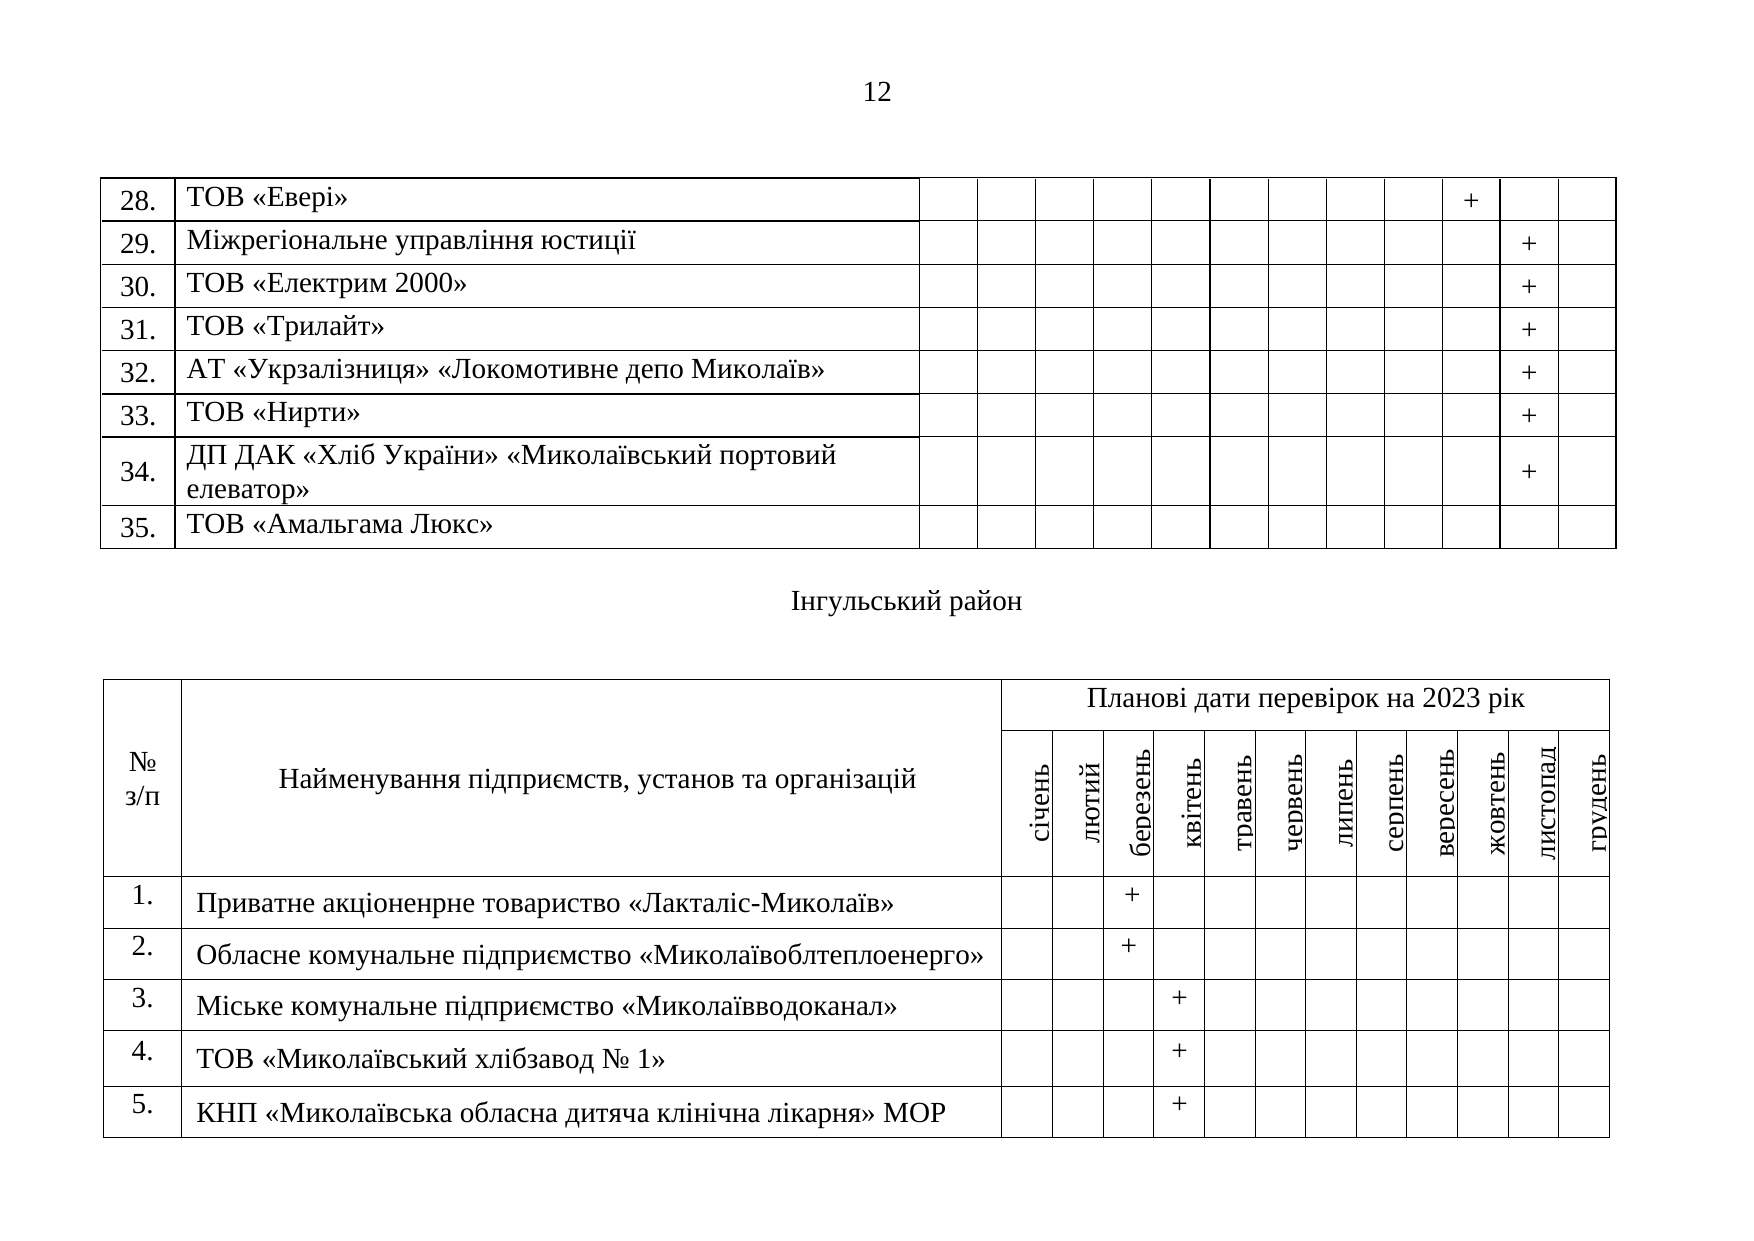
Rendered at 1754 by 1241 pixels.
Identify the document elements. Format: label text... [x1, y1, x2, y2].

table_cell [920, 394, 977, 436]
table_cell липень [1306, 731, 1356, 876]
table_cell [1152, 221, 1209, 263]
table_cell [1357, 1031, 1406, 1086]
table_cell 28. [101, 179, 174, 220]
table_cell [1154, 929, 1204, 979]
table_cell [1357, 929, 1406, 979]
table_cell травень [1205, 731, 1255, 876]
table_cell [1269, 394, 1326, 436]
table_cell [920, 437, 977, 504]
table_cell [1407, 877, 1457, 927]
table_cell [1211, 351, 1268, 393]
table_cell [1205, 1087, 1255, 1137]
table_cell + [1501, 265, 1558, 307]
table_cell [1152, 506, 1209, 548]
table_cell [920, 308, 977, 350]
table_cell [1269, 221, 1326, 263]
table_cell [1154, 877, 1204, 927]
table_cell [1256, 980, 1305, 1030]
table_cell + [1443, 178, 1500, 220]
table_cell [1036, 265, 1093, 307]
table_cell серпень [1357, 731, 1406, 876]
table_cell [1205, 929, 1255, 979]
table_cell [1559, 506, 1615, 548]
table_cell [1385, 178, 1442, 220]
table_cell [1357, 1087, 1406, 1137]
table_cell [1152, 437, 1209, 504]
table_cell [1327, 351, 1384, 393]
table_cell [1559, 351, 1615, 393]
table_cell [1306, 980, 1356, 1030]
table_cell [1152, 265, 1209, 307]
table_cell [1002, 1031, 1052, 1086]
table_cell 35. [101, 506, 174, 548]
table_cell [1053, 929, 1103, 979]
table_cell [1211, 308, 1268, 350]
table_cell Обласне комунальне підприємство «Миколаївоблтеплоенерго» [182, 929, 1001, 979]
table_cell [1211, 394, 1268, 436]
table_cell + [1104, 877, 1153, 927]
table_cell [978, 437, 1035, 504]
table_cell ДП ДАК «Хліб України» «Миколаївський портовий елеватор» [176, 438, 919, 504]
table_cell [1407, 980, 1457, 1030]
table_cell [1053, 877, 1103, 927]
table_cell квітень [1154, 731, 1204, 876]
table_cell ТОВ «Електрим 2000» [176, 265, 919, 307]
table_cell [1152, 178, 1210, 220]
table_cell [1385, 437, 1442, 504]
table_cell [1269, 437, 1326, 504]
table_cell [1559, 178, 1615, 220]
table_cell [1385, 265, 1442, 307]
table_cell 29. [101, 221, 174, 263]
table_cell + [1501, 437, 1558, 504]
table_cell [1205, 980, 1255, 1030]
table_cell [1036, 221, 1093, 263]
table_cell [1458, 980, 1508, 1030]
table_cell [1094, 506, 1151, 548]
table_cell [1559, 437, 1615, 504]
table_cell 5. [104, 1087, 181, 1137]
table_cell [1327, 265, 1384, 307]
table_cell [920, 351, 977, 393]
table_cell [1559, 1087, 1609, 1137]
table_cell [1152, 351, 1209, 393]
text Інгульський район [59, 583, 1695, 616]
table_cell [1385, 394, 1442, 436]
table_cell [1458, 929, 1508, 979]
table_cell + [1104, 929, 1153, 979]
table_cell [978, 308, 1035, 350]
table_cell 30. [101, 265, 174, 307]
table_cell [920, 506, 977, 548]
table_cell [1306, 1087, 1356, 1137]
table_cell [1104, 1087, 1153, 1137]
table_cell [1269, 178, 1326, 220]
table_cell [1094, 437, 1151, 504]
table_cell 32. [101, 351, 174, 393]
table_cell [1327, 437, 1384, 504]
table_cell [1094, 351, 1151, 393]
table_cell ТОВ «Трилайт» [176, 308, 919, 350]
table_cell [1053, 980, 1103, 1030]
table_cell [1501, 506, 1558, 548]
table_cell [1211, 221, 1268, 263]
table_cell [1002, 980, 1052, 1030]
table_cell [1053, 1087, 1103, 1137]
table_cell [1407, 929, 1457, 979]
table_cell [1443, 221, 1499, 263]
table_cell 4. [104, 1031, 181, 1086]
table_cell [978, 506, 1035, 548]
table_cell [1036, 308, 1093, 350]
table_cell [1443, 437, 1499, 504]
table_cell [1256, 877, 1305, 927]
table_cell [1443, 394, 1499, 436]
table_cell ТОВ «Миколаївський хлібзавод № 1» [182, 1031, 1001, 1086]
table_cell [1559, 929, 1609, 979]
table_cell [1509, 980, 1558, 1030]
table_cell [1002, 877, 1052, 927]
table_cell [1205, 877, 1255, 927]
table_cell ТОВ «Амальгама Люкс» [176, 506, 919, 548]
table_cell [1559, 265, 1615, 307]
table_cell [1509, 1031, 1558, 1086]
table_cell [1269, 308, 1326, 350]
table_cell [1559, 980, 1609, 1030]
table_cell [920, 178, 977, 220]
table_cell [1559, 394, 1615, 436]
table_cell [978, 351, 1035, 393]
table_cell листопад [1509, 731, 1558, 876]
table_cell [1306, 1031, 1356, 1086]
table_cell + [1501, 351, 1558, 393]
table_cell 1. [104, 877, 181, 927]
table_cell березень [1104, 731, 1153, 876]
table_cell [1269, 265, 1326, 307]
table_cell АТ «Укрзалізниця» «Локомотивне депо Миколаїв» [176, 351, 919, 393]
table_cell вересень [1407, 731, 1457, 876]
table_cell [1094, 394, 1151, 436]
table_cell [1443, 351, 1499, 393]
table_cell ТОВ «Евері» [176, 179, 919, 220]
table_cell [1559, 221, 1615, 263]
table_header Найменування підприємств, установ та організацій [182, 680, 1001, 876]
table_cell [1407, 1031, 1457, 1086]
table_cell [1256, 929, 1305, 979]
table_cell 3. [104, 980, 181, 1030]
table_cell [1407, 1087, 1457, 1137]
table_cell [1385, 308, 1442, 350]
table_header Планові дати перевірок на 2023 рік [1002, 680, 1609, 730]
table_cell [1211, 506, 1268, 548]
table_cell + [1154, 980, 1204, 1030]
table_cell червень [1256, 731, 1305, 876]
table_cell [1036, 394, 1093, 436]
table_cell [1036, 351, 1093, 393]
table_cell Приватне акціоненрне товариство «Лакталіс-Миколаїв» [182, 877, 1001, 927]
table_cell [1327, 308, 1384, 350]
table_cell + [1154, 1031, 1204, 1086]
table_cell [1306, 877, 1356, 927]
table_header № з/п [104, 680, 181, 876]
table_cell ТОВ «Нирти» [176, 395, 919, 436]
table_cell [1152, 394, 1209, 436]
table_cell [1002, 1087, 1052, 1137]
table_cell [1036, 178, 1093, 220]
table_cell [1327, 221, 1384, 263]
table_cell [1269, 351, 1326, 393]
table_cell [1559, 308, 1615, 350]
table_cell [1256, 1031, 1305, 1086]
table_cell [1211, 437, 1268, 504]
table_cell [1458, 1087, 1508, 1137]
table_cell [1559, 1031, 1609, 1086]
table_cell [1559, 877, 1609, 927]
table_cell [1152, 308, 1209, 350]
table_cell [920, 221, 977, 263]
table_cell лютий [1053, 731, 1103, 876]
table_cell [1327, 178, 1384, 220]
table_cell [1327, 394, 1384, 436]
table_cell [1104, 980, 1153, 1030]
table_cell [1036, 506, 1093, 548]
table_cell [1443, 506, 1499, 548]
table_cell [1509, 877, 1558, 927]
table_cell [978, 394, 1035, 436]
table_cell [1443, 265, 1499, 307]
table_cell грудень [1559, 731, 1609, 876]
table_cell [1094, 308, 1151, 350]
table_cell [1385, 351, 1442, 393]
table_cell [1357, 877, 1406, 927]
table_cell КНП «Миколаївська обласна дитяча клінічна лікарня» МОР [182, 1087, 1001, 1137]
table_cell [1443, 308, 1499, 350]
table_cell [1205, 1031, 1255, 1086]
table_cell [1509, 929, 1558, 979]
table_cell [978, 178, 1035, 220]
table_cell 31. [101, 308, 174, 350]
table_cell [1458, 877, 1508, 927]
table_cell [1357, 980, 1406, 1030]
table_cell [978, 221, 1035, 263]
table_cell [1094, 221, 1151, 263]
table_cell [1053, 1031, 1103, 1086]
table_cell Міжрегіональне управління юстиції [176, 222, 919, 263]
table_cell [1269, 506, 1326, 548]
table_cell [1509, 1087, 1558, 1137]
table_cell січень [1002, 731, 1052, 876]
table_cell [1306, 929, 1356, 979]
table_cell [1211, 265, 1268, 307]
table_cell Міське комунальне підприємство «Миколаївводоканал» [182, 980, 1001, 1030]
table_cell + [1154, 1087, 1204, 1137]
table_cell + [1501, 308, 1558, 350]
table_cell 34. [101, 437, 174, 504]
table_cell [1458, 1031, 1508, 1086]
table_cell [1094, 265, 1151, 307]
table_cell [1036, 437, 1093, 504]
table_cell [1385, 506, 1442, 548]
table_cell + [1501, 394, 1558, 436]
table_cell [1104, 1031, 1153, 1086]
table_cell 2. [104, 929, 181, 979]
table_cell [1501, 178, 1558, 220]
table_cell [1256, 1087, 1305, 1137]
table_cell [1002, 929, 1052, 979]
table_cell [1094, 178, 1151, 220]
table_cell [1211, 178, 1268, 220]
table_cell + [1501, 221, 1558, 263]
table_cell [1327, 506, 1384, 548]
table_cell [978, 265, 1035, 307]
table_cell жовтень [1458, 731, 1508, 876]
table_cell 33. [101, 394, 174, 436]
table_cell [920, 265, 977, 307]
table_cell [1385, 221, 1442, 263]
